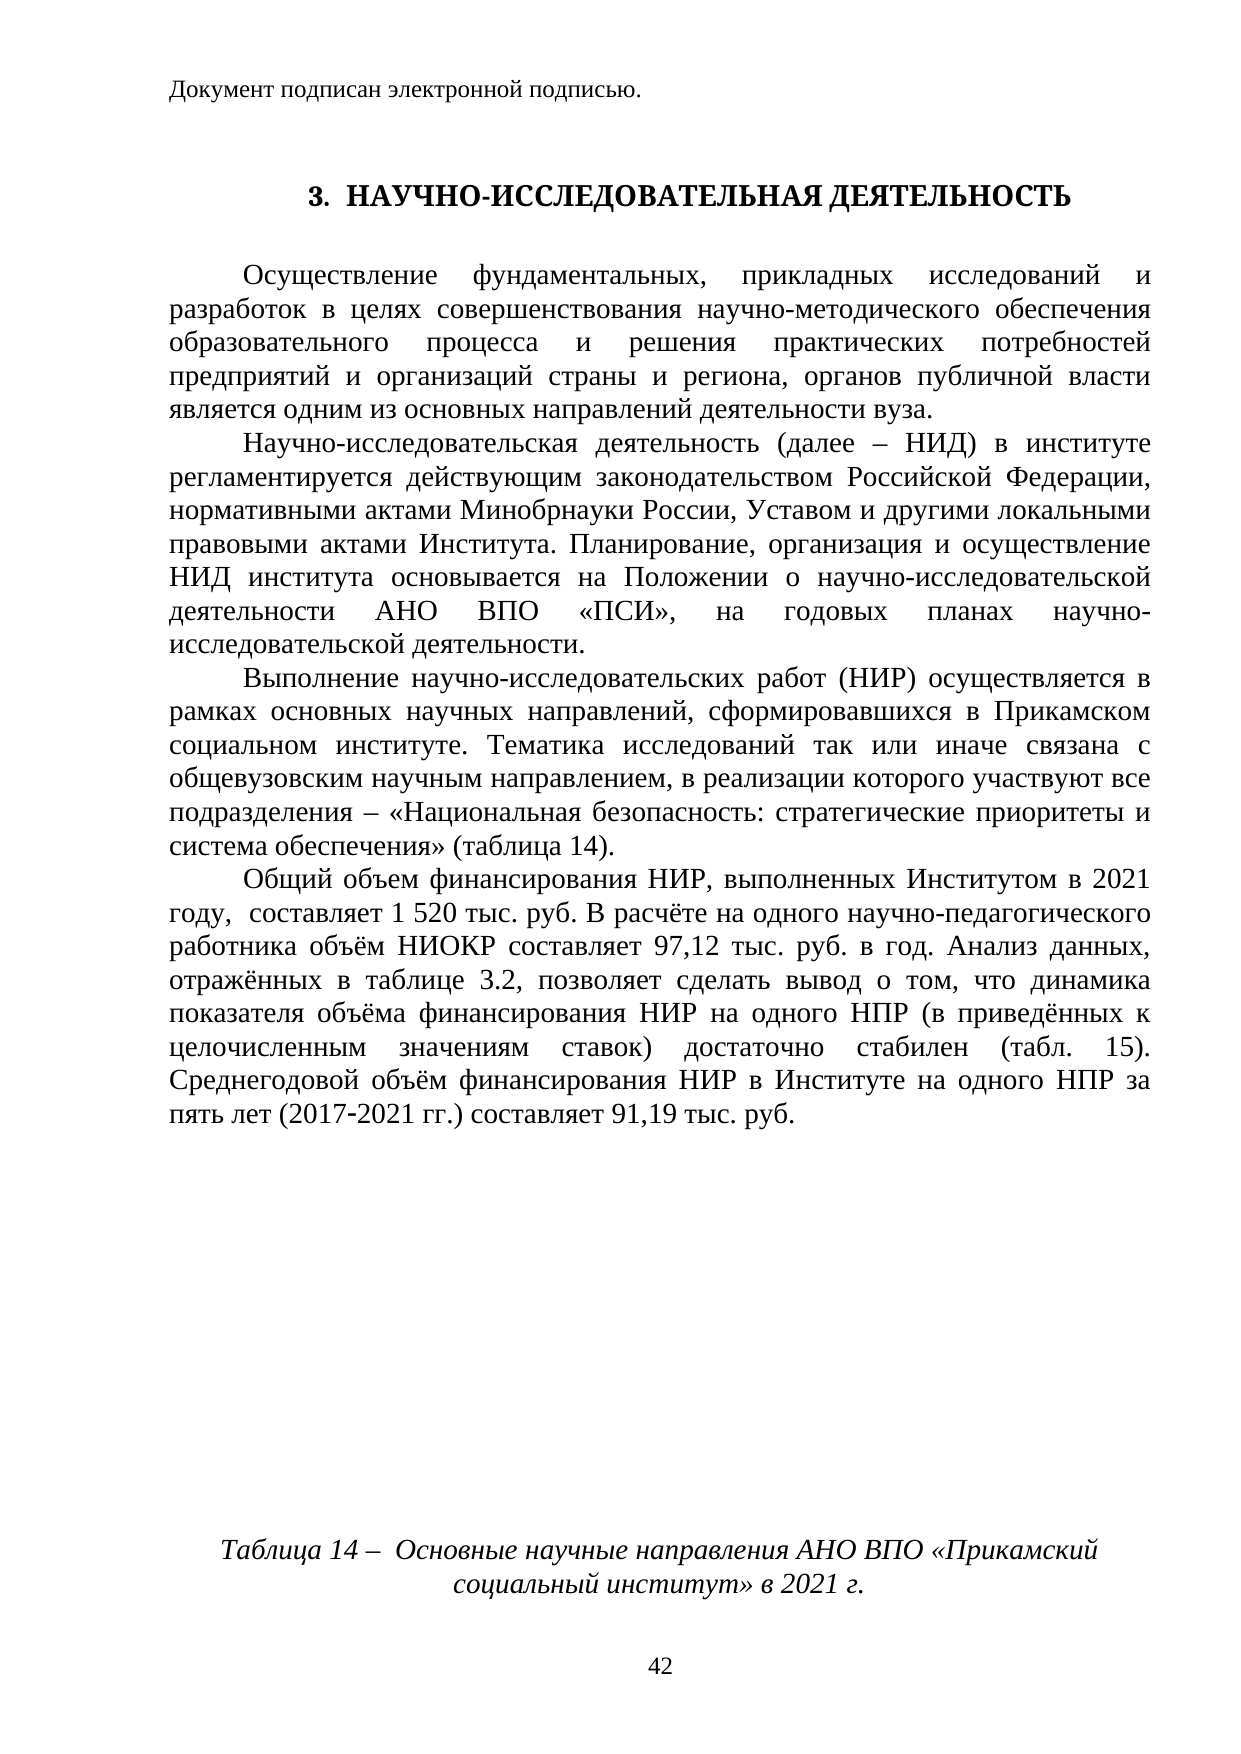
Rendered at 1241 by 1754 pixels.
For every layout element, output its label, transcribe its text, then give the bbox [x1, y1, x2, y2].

list НАУЧНО-ИССЛЕДОВАТЕЛЬНАЯ ДЕЯТЕЛЬНОСТЬ [228, 180, 1152, 214]
text Таблица 14 – Основные научные направления АНО ВПО «Прикамский социальный институт» в 2021 г. [169, 1532, 1152, 1599]
text Научно-исследовательская деятельность (далее – НИД) в институте регламентируется действующим законодательством Российской Федерации, нормативными актами Минобрнауки России, Уставом и другими локальными правовыми актами Института. Планирование, организация и осуществление НИД института основывается на Положении о научно-исследовательской деятельности АНО ВПО «ПСИ», на годовых планах научно-исследовательской деятельности. [169, 425, 1152, 660]
text Выполнение научно-исследовательских работ (НИР) осуществляется в рамках основных научных направлений, сформировавшихся в Прикамском социальном институте. Тематика исследований так или иначе связана с общевузовским научным направлением, в реализации которого участвуют все подразделения – «Национальная безопасность: стратегические приоритеты и система обеспечения» (таблица 14). [169, 660, 1152, 861]
text Осуществление фундаментальных, прикладных исследований и разработок в целях совершенствования научно-методического обеспечения образовательного процесса и решения практических потребностей предприятий и организаций страны и региона, органов публичной власти является одним из основных направлений деятельности вуза. [169, 257, 1152, 425]
text Общий объем финансирования НИР, выполненных Институтом в 2021 году, составляет 1 520 тыс. руб. В расчёте на одного научно-педагогического работника объём НИОКР составляет 97,12 тыс. руб. в год. Анализ данных, отражённых в таблице 3.2, позволяет сделать вывод о том, что динамика показателя объёма финансирования НИР на одного НПР (в приведённых к целочисленным значениям ставок) достаточно стабилен (табл. 15). Среднегодовой объём финансирования НИР в Институте на одного НПР за пять лет (20172021 гг.) составляет 91,19 тыс. руб. [169, 861, 1152, 1130]
